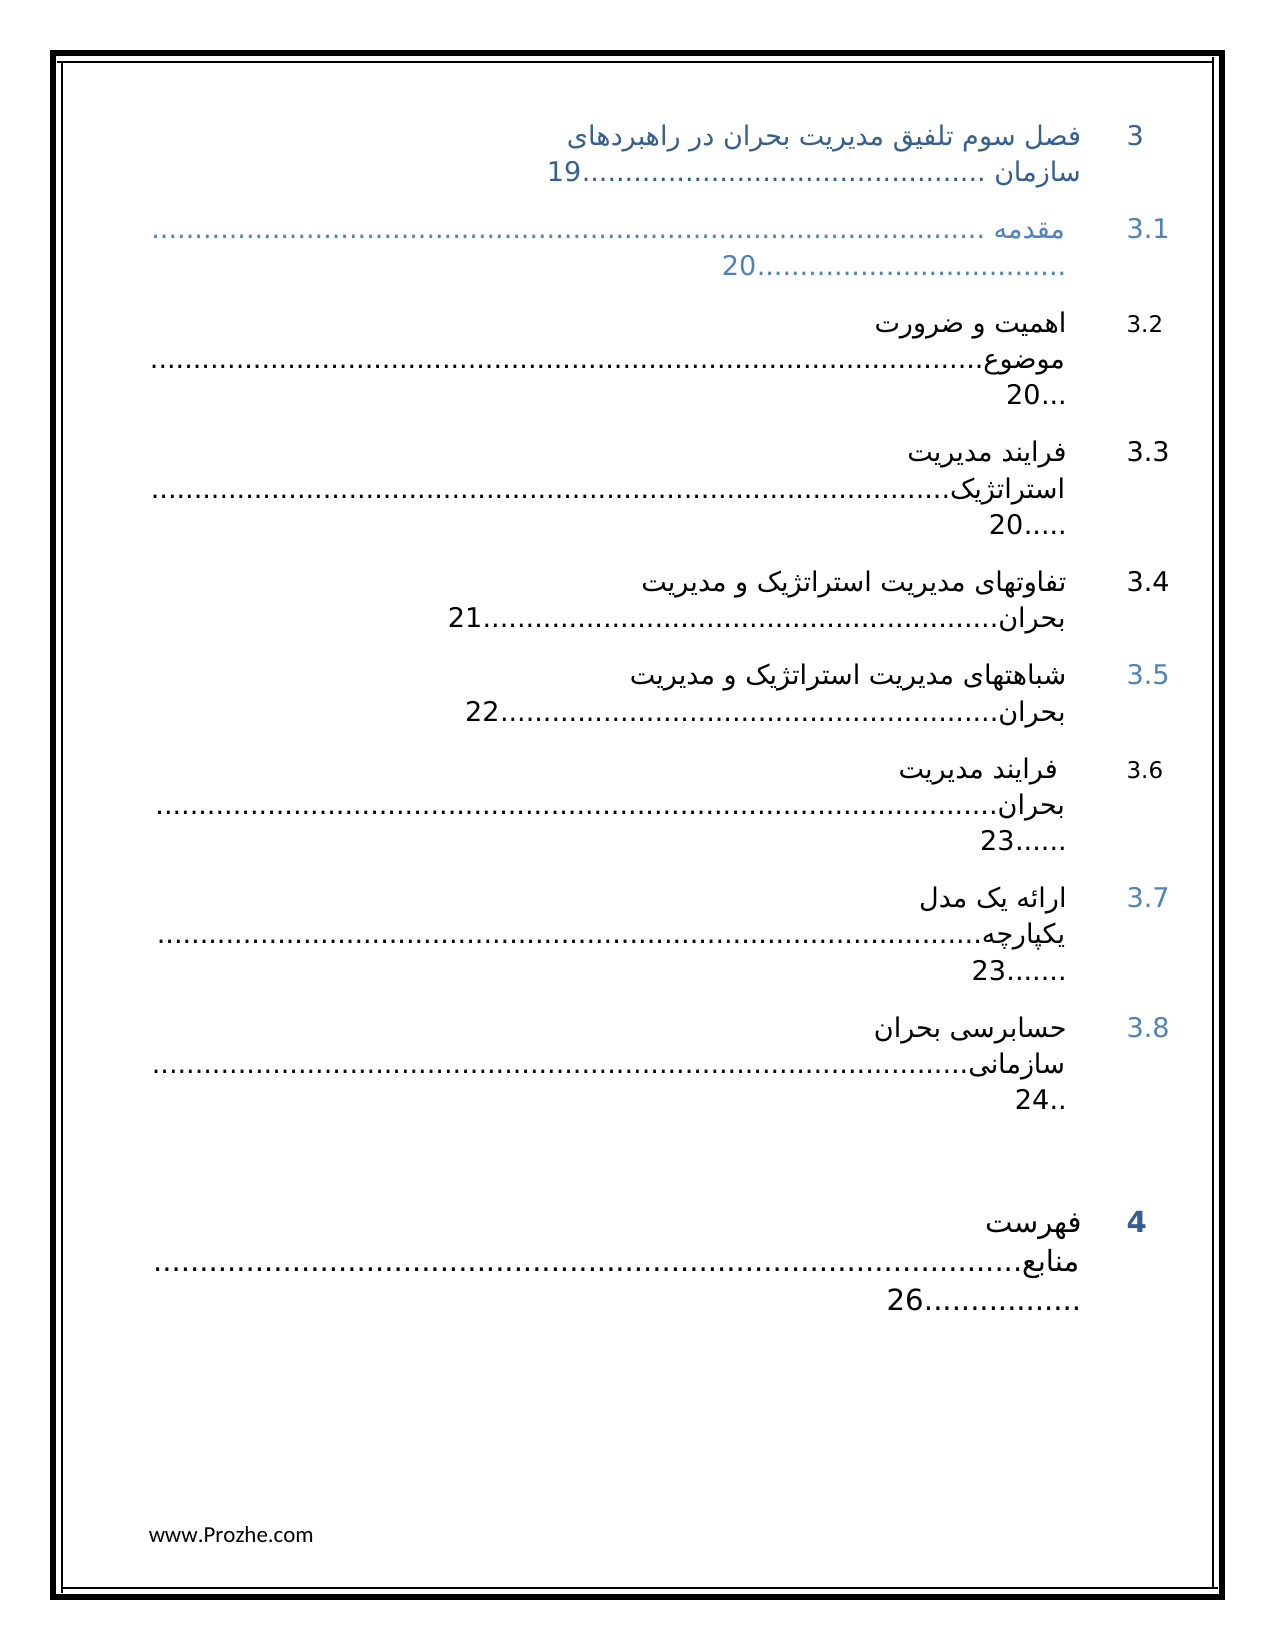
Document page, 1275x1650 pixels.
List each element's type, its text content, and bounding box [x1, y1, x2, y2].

subtitle مقدمه .....................................................................................................................................20 [148, 214, 1126, 282]
subtitle فرایند مدیریت بحران........................................................................................................23 [148, 753, 1126, 857]
subtitle فرایند مدیریت استراتژیک..................................................................................................20 [148, 437, 1126, 541]
subtitle حسابرسی بحران سازمانی.................................................................................................24 [148, 1012, 1126, 1116]
subtitle فهرست منابع...............................................................................................................26 [148, 1205, 1126, 1355]
subtitle اهمیت و ضرورت موضوع....................................................................................................20 [148, 307, 1126, 411]
subtitle ارائه یک مدل یکپارچه.......................................................................................................23 [148, 882, 1126, 987]
subtitle فصل سوم تلفیق مدیریت بحران در راهبردهای سازمان ...............................................19 [148, 120, 1126, 188]
subtitle شباهتهای مدیریت استراتژیک و مدیریت بحران..........................................................22 [148, 659, 1126, 727]
subtitle تفاوتهای مدیریت استراتژیک و مدیریت بحران............................................................21 [148, 566, 1126, 634]
